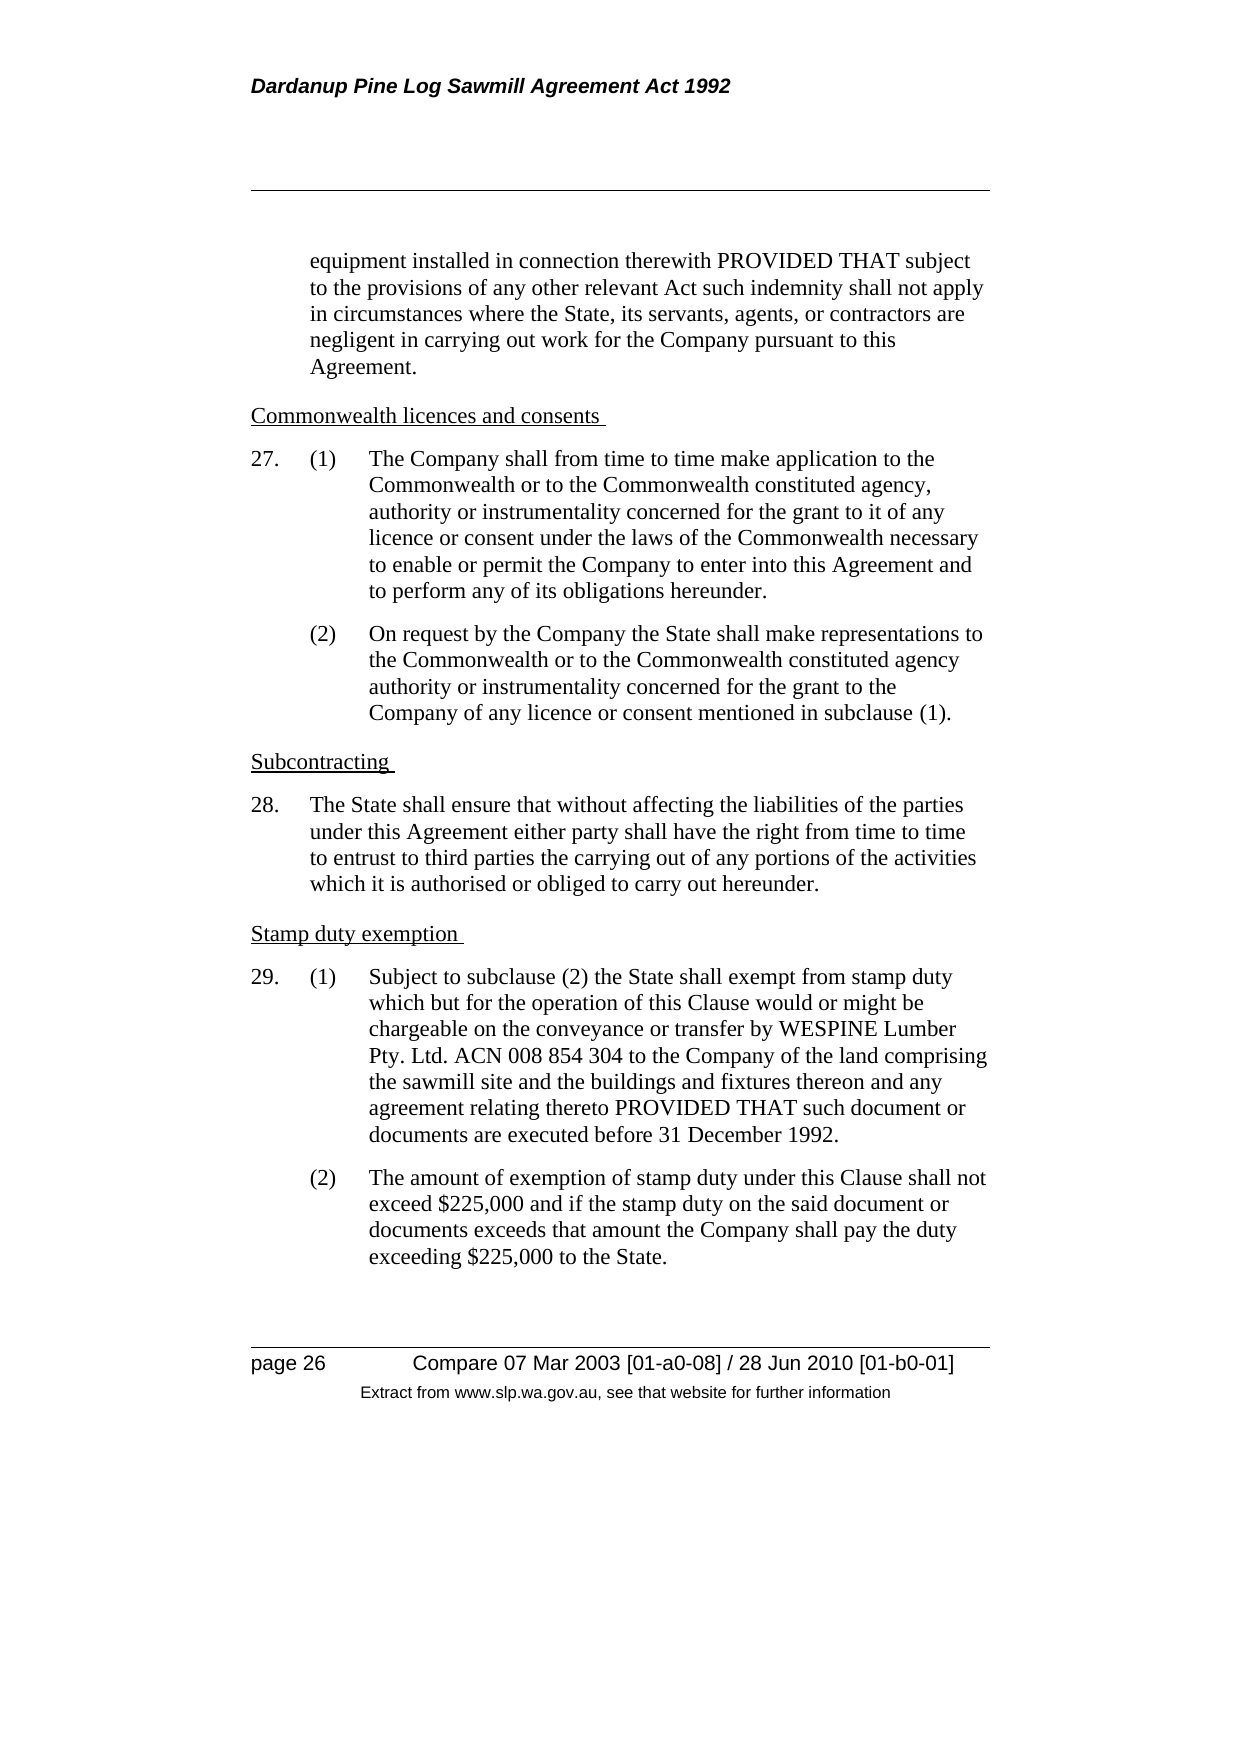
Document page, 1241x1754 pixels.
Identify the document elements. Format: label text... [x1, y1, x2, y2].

text 27. (1) The Company shall from time to time make application to the Commonwealth or to the Commonwealth constituted agency, authority or instrumentality concerned for the grant to it of any licence or consent under the laws of the Commonwealth necessary to enable or permit the Company to enter into this Agreement and to perform any of its obligations hereunder. [251, 445, 990, 603]
text (2) The amount of exemption of stamp duty under this Clause shall not exceed $225,000 and if the stamp duty on the said document or documents exceeds that amount the Company shall pay the duty exceeding $225,000 to the State. [251, 1164, 990, 1269]
text 28. The State shall ensure that without affecting the liabilities of the parties under this Agreement either party shall have the right from time to time to entrust to third parties the carrying out of any portions of the activities which it is authorised or obliged to carry out hereunder. [251, 791, 990, 897]
text Commonwealth licences and consents [251, 402, 990, 428]
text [251, 247, 990, 379]
text Stamp duty exemption [251, 920, 990, 946]
text (2) On request by the Company the State shall make representations to the Commonwealth or to the Commonwealth constituted agency authority or instrumentality concerned for the grant to the Company of any licence or consent mentioned in subclause (1). [251, 620, 990, 725]
text Subcontracting [251, 748, 990, 775]
text 29. (1) Subject to subclause (2) the State shall exempt from stamp duty which but for the operation of this Clause would or might be chargeable on the conveyance or transfer by WESPINE Lumber Pty. Ltd. ACN 008 854 304 to the Company of the land comprising the sawmill site and the buildings and fixtures thereon and any agreement relating thereto PROVIDED THAT such document or documents are executed before 31 December 1992. [251, 963, 990, 1147]
